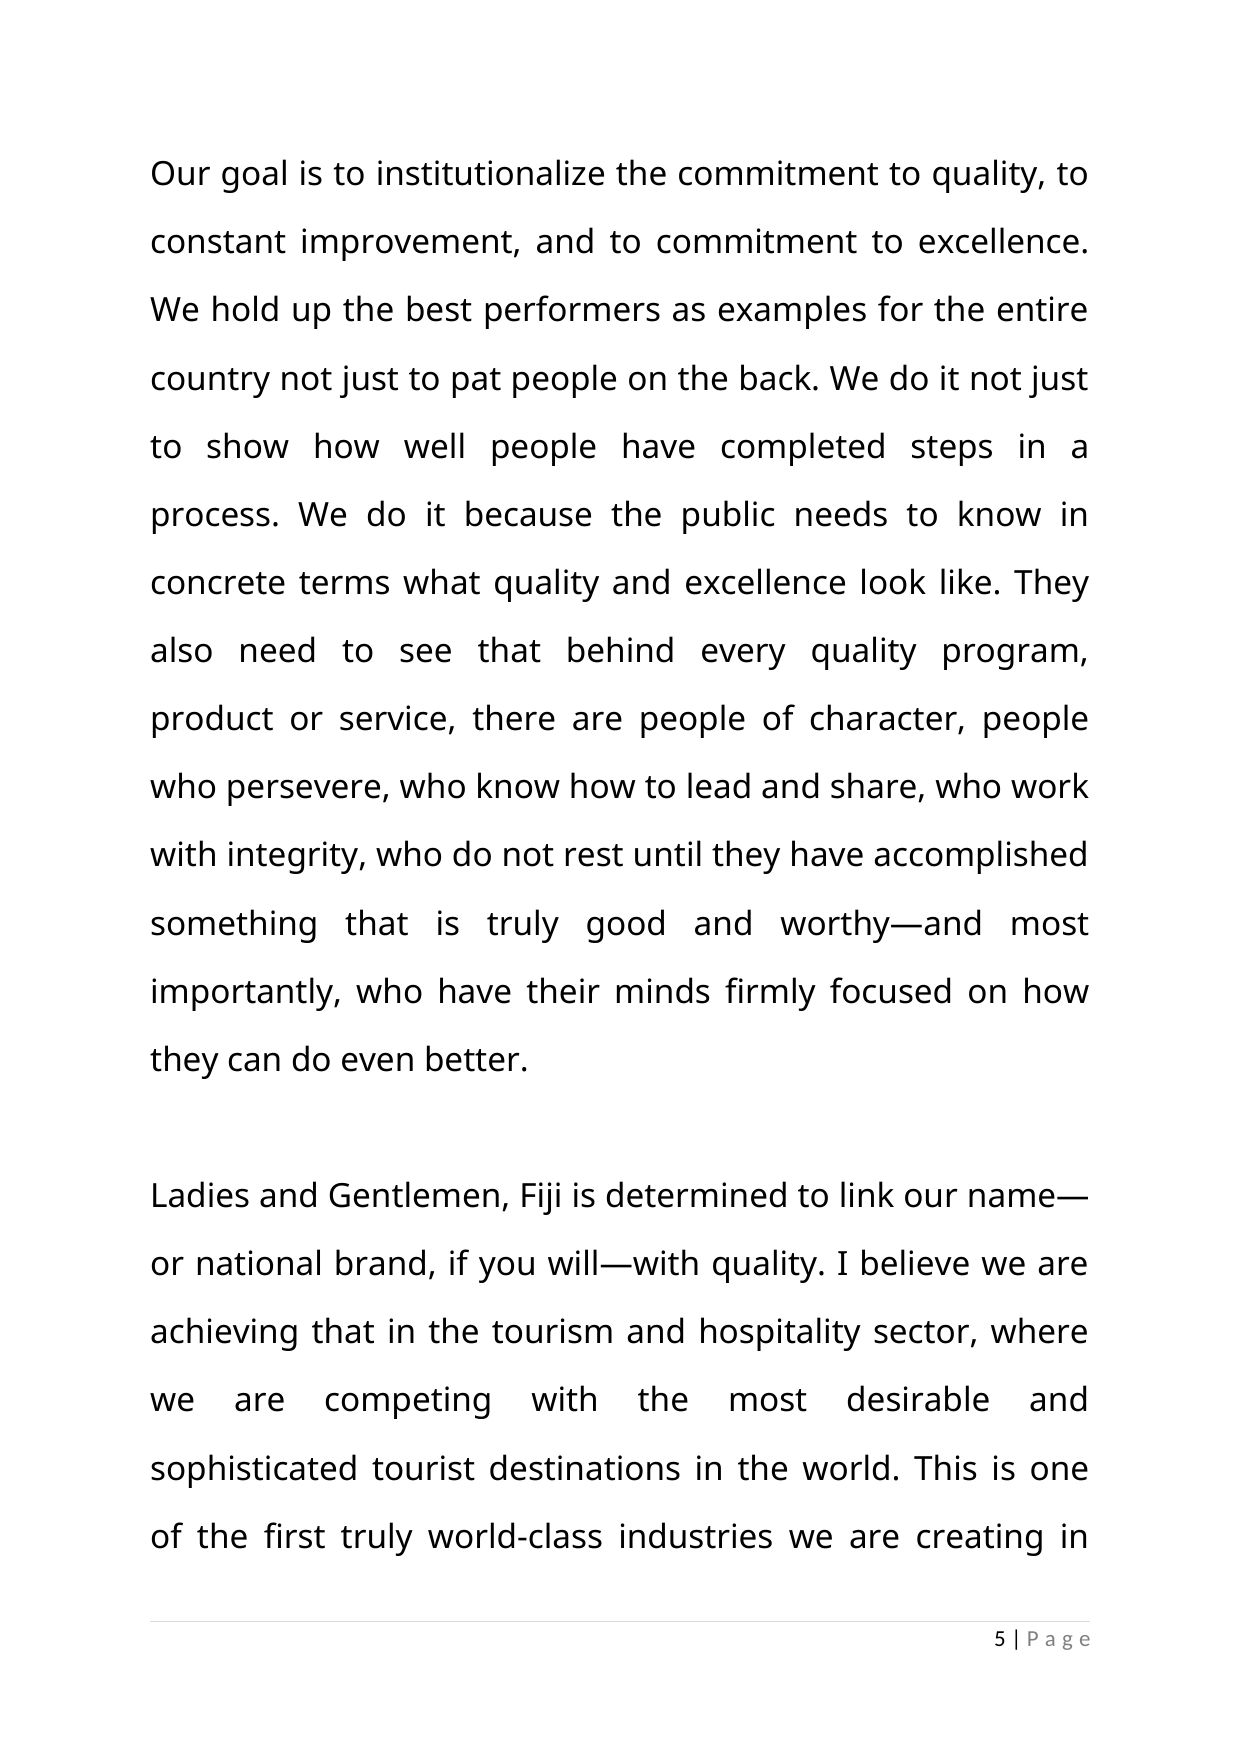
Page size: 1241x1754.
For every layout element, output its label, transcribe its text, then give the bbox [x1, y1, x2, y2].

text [150, 1172, 1090, 1558]
text Our goal is to institutionalize the commitment to quality, to constant improvement, and to commitment to excellence. We hold up the best performers as examples for the entire country not just to pat people on the back. We do it not just to show how well people have completed steps in a process. We do it because the public needs to know in concrete terms what quality and excellence look like. They also need to see that behind every quality program, product or service, there are people of character, people who persevere, who know how to lead and share, who work with integrity, who do not rest until they have accomplished something that is truly good and worthy—and most importantly, who have their minds firmly focused on how they can do even better. [150, 150, 1090, 1081]
